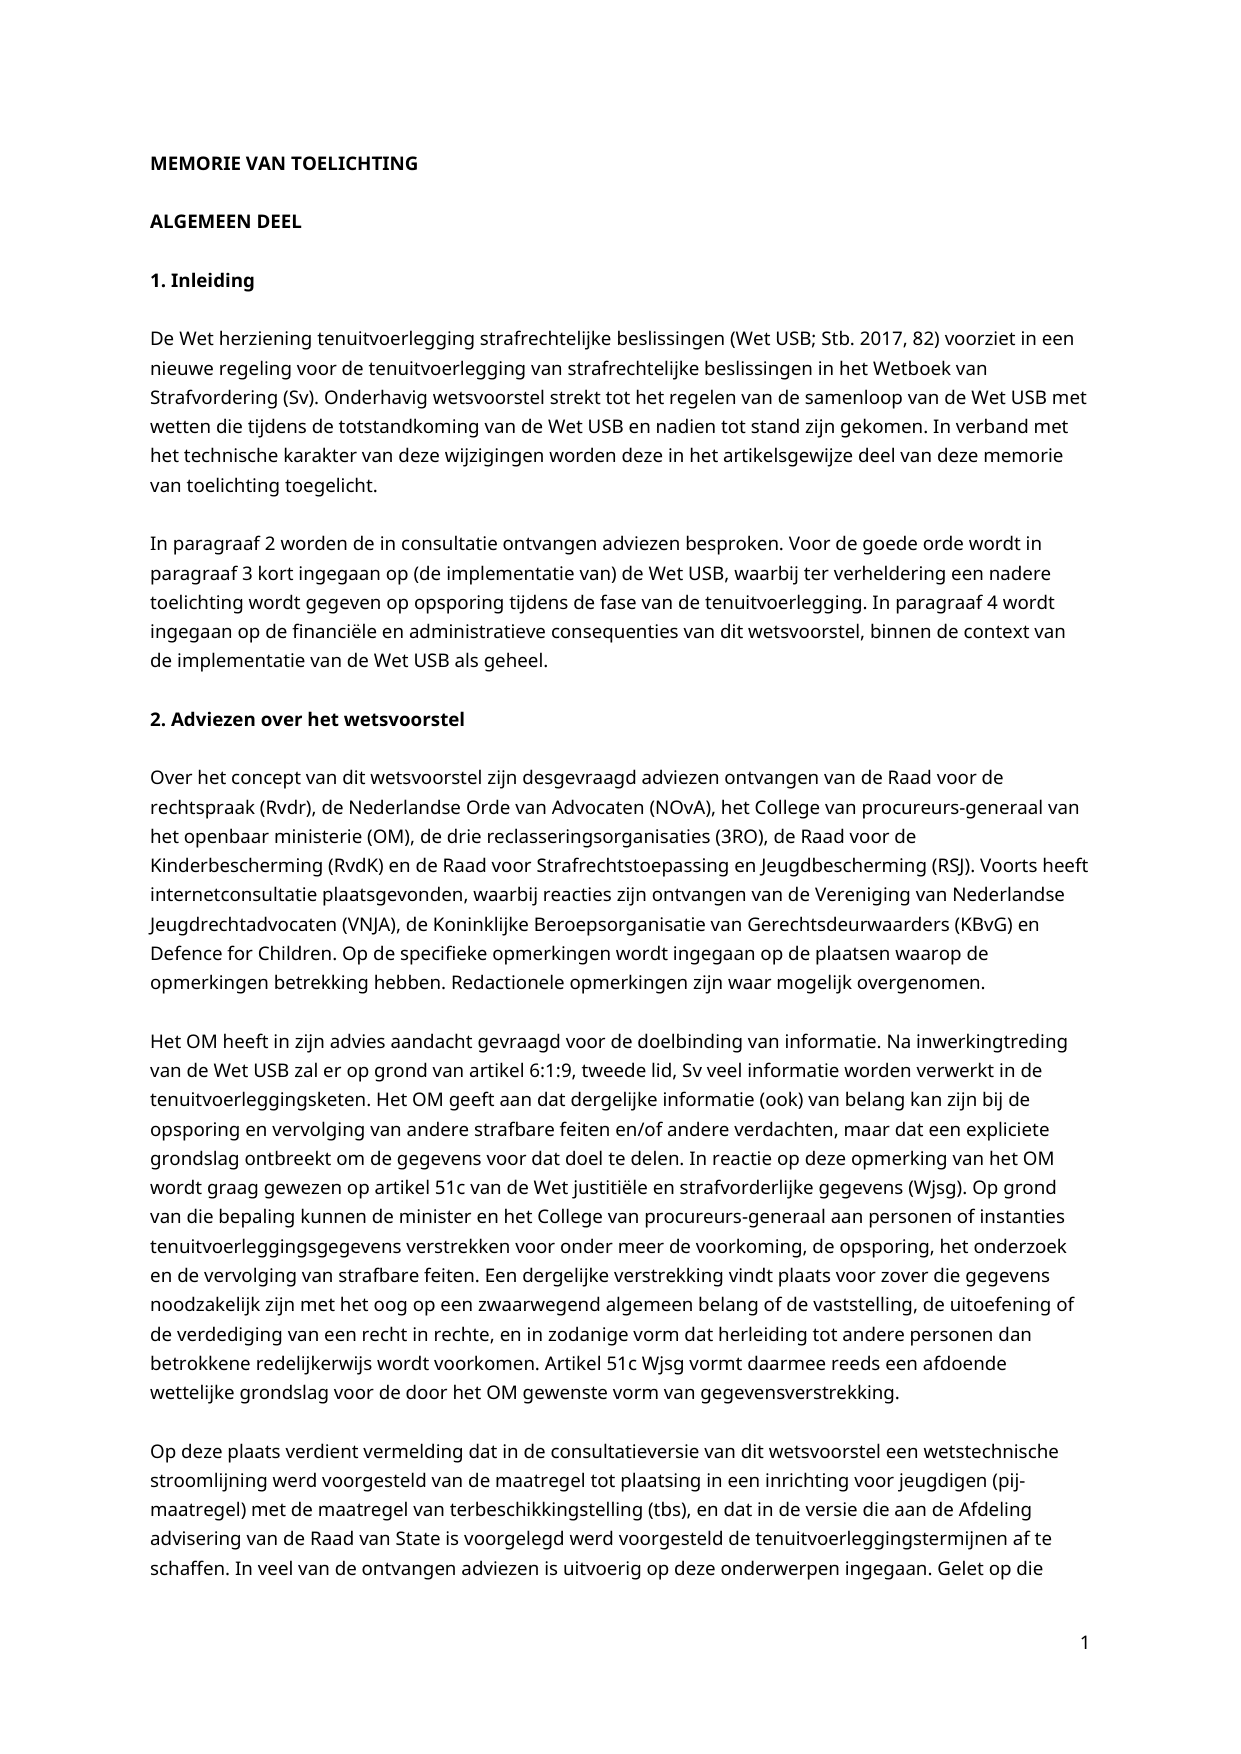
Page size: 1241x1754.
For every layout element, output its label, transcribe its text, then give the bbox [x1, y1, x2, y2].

text Over het concept van dit wetsvoorstel zijn desgevraagd adviezen ontvangen van de Raad voor de rechtspraak (Rvdr), de Nederlandse Orde van Advocaten (NOvA), het College van procureurs-generaal van het openbaar ministerie (OM), de drie reclasseringsorganisaties (3RO), de Raad voor de Kinderbescherming (RvdK) en de Raad voor Strafrechtstoepassing en Jeugdbescherming (RSJ). Voorts heeft internetconsultatie plaatsgevonden, waarbij reacties zijn ontvangen van de Vereniging van Nederlandse Jeugdrechtadvocaten (VNJA), de Koninklijke Beroepsorganisatie van Gerechtsdeurwaarders (KBvG) en Defence for Children. Op de specifieke opmerkingen wordt ingegaan op de plaatsen waarop de opmerkingen betrekking hebben. Redactionele opmerkingen zijn waar mogelijk overgenomen. [150, 765, 1090, 995]
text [150, 1438, 1090, 1581]
text MEMORIE VAN TOELICHTING [150, 150, 1090, 176]
text ALGEMEEN DEEL [150, 208, 1090, 234]
text De Wet herziening tenuitvoerlegging strafrechtelijke beslissingen (Wet USB; Stb. 2017, 82) voorziet in een nieuwe regeling voor de tenuitvoerlegging van strafrechtelijke beslissingen in het Wetboek van Strafvordering (Sv). Onderhavig wetsvoorstel strekt tot het regelen van de samenloop van de Wet USB met wetten die tijdens de totstandkoming van de Wet USB en nadien tot stand zijn gekomen. In verband met het technische karakter van deze wijzigingen worden deze in het artikelsgewijze deel van deze memorie van toelichting toegelicht. [150, 326, 1090, 497]
text 2. Adviezen over het wetsvoorstel [150, 706, 1090, 732]
text Het OM heeft in zijn advies aandacht gevraagd voor de doelbinding van informatie. Na inwerkingtreding van de Wet USB zal er op grond van artikel 6:1:9, tweede lid, Sv veel informatie worden verwerkt in de tenuitvoerleggingsketen. Het OM geeft aan dat dergelijke informatie (ook) van belang kan zijn bij de opsporing en vervolging van andere strafbare feiten en/of andere verdachten, maar dat een expliciete grondslag ontbreekt om de gegevens voor dat doel te delen. In reactie op deze opmerking van het OM wordt graag gewezen op artikel 51c van de Wet justitiële en strafvorderlijke gegevens (Wjsg). Op grond van die bepaling kunnen de minister en het College van procureurs-generaal aan personen of instanties tenuitvoerleggingsgegevens verstrekken voor onder meer de voorkoming, de opsporing, het onderzoek en de vervolging van strafbare feiten. Een dergelijke verstrekking vindt plaats voor zover die gegevens noodzakelijk zijn met het oog op een zwaarwegend algemeen belang of de vaststelling, de uitoefening of de verdediging van een recht in rechte, en in zodanige vorm dat herleiding tot andere personen dan betrokkene redelijkerwijs wordt voorkomen. Artikel 51c Wjsg vormt daarmee reeds een afdoende wettelijke grondslag voor de door het OM gewenste vorm van gegevensverstrekking. [150, 1028, 1090, 1405]
text In paragraaf 2 worden de in consultatie ontvangen adviezen besproken. Voor de goede orde wordt in paragraaf 3 kort ingegaan op (de implementatie van) de Wet USB, waarbij ter verheldering een nadere toelichting wordt gegeven op opsporing tijdens de fase van de tenuitvoerlegging. In paragraaf 4 wordt ingegaan op de financiële en administratieve consequenties van dit wetsvoorstel, binnen de context van de implementatie van de Wet USB als geheel. [150, 531, 1090, 673]
text 1. Inleiding [150, 267, 1090, 293]
